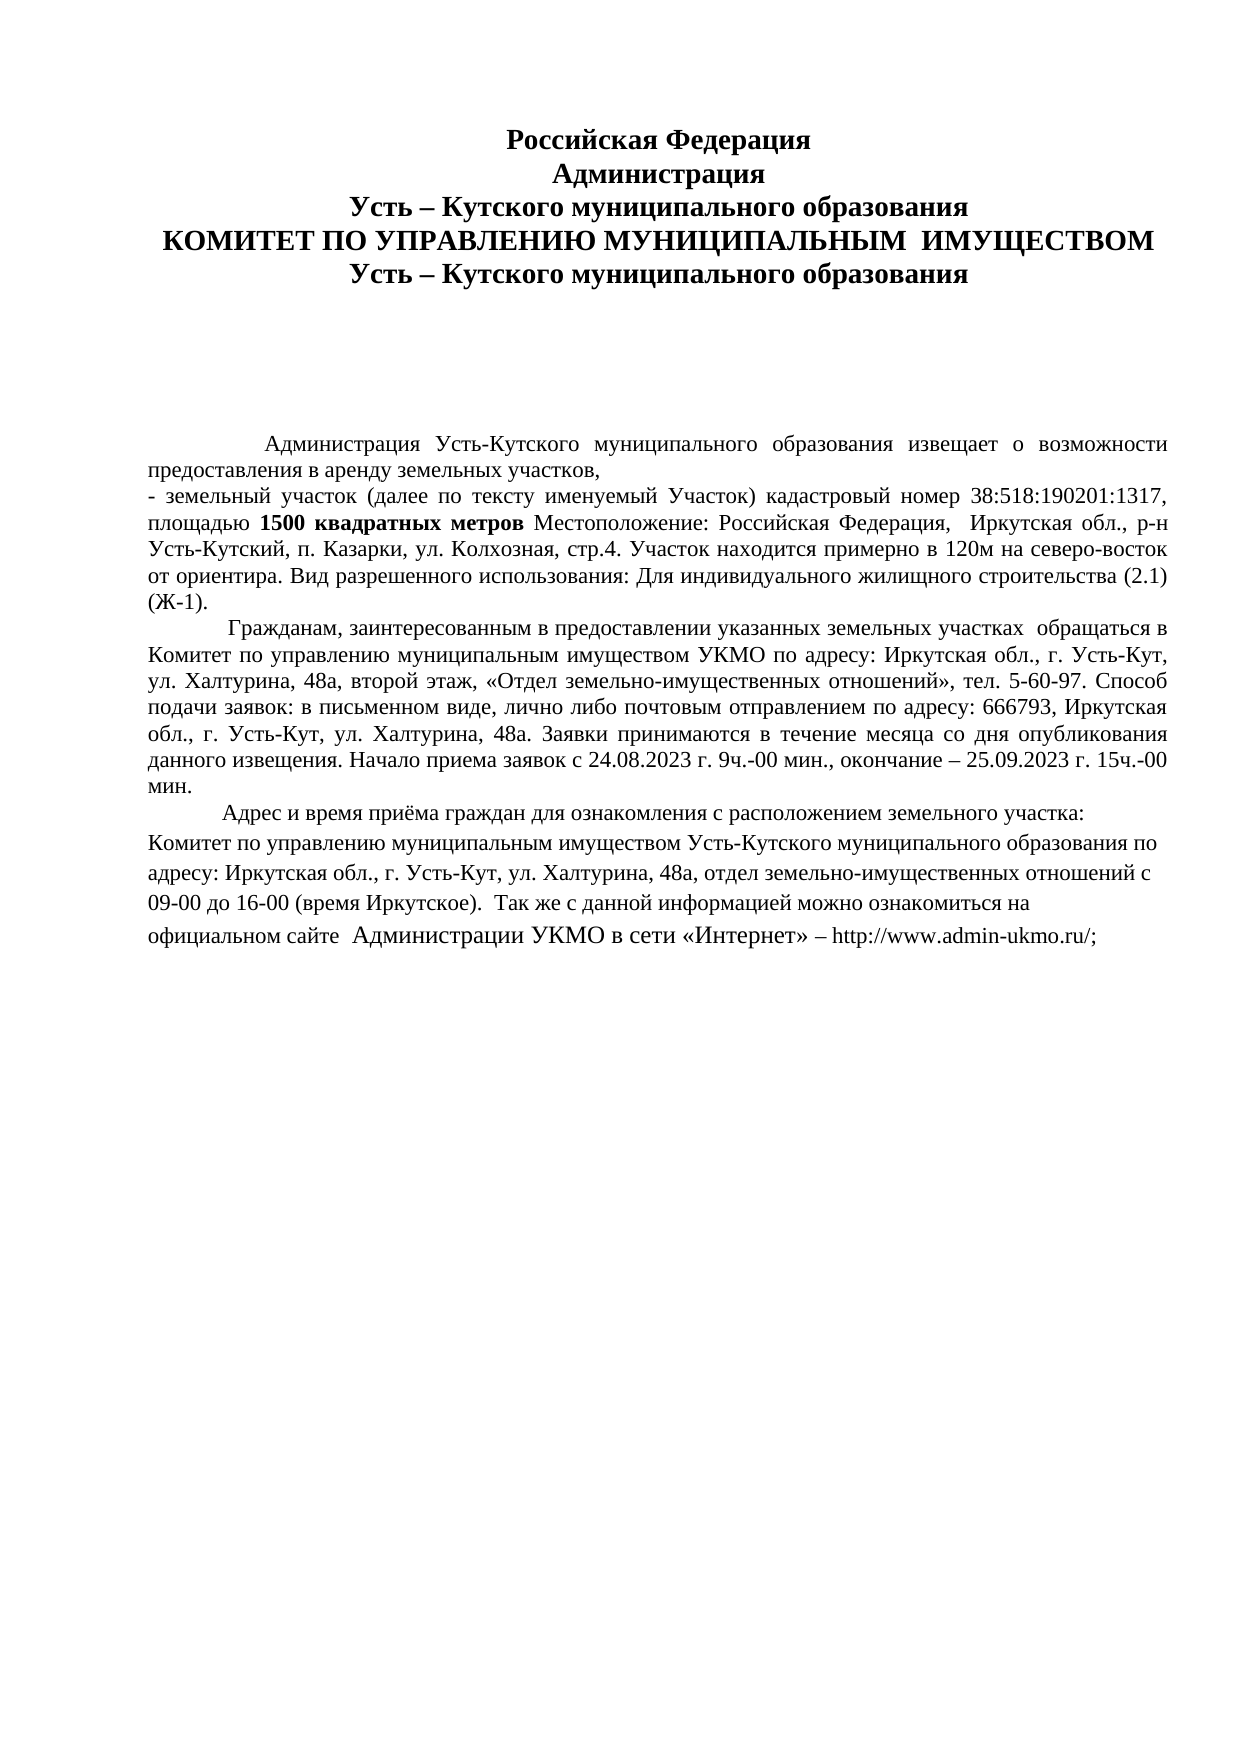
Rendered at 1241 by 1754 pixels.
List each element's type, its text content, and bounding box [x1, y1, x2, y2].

text Администрация Усть-Кутского муниципального образования извещает о возможности предоставления в аренду земельных участков, [148, 430, 1169, 483]
text КОМИТЕТ ПО УПРАВЛЕНИЮ МУНИЦИПАЛЬНЫМ ИМУЩЕСТВОМ [148, 223, 1169, 256]
text Гражданам, заинтересованным в предоставлении указанных земельных участках обращаться в Комитет по управлению муниципальным имуществом УКМО по адресу: Иркутская обл., г. Усть-Кут, ул. Халтурина, 48а, второй этаж, «Отдел земельно-имущественных отношений», тел. 5-60-97. Способ подачи заявок: в письменном виде, лично либо почтовым отправлением по адресу: 666793, Иркутская обл., г. Усть-Кут, ул. Халтурина, 48а. Заявки принимаются в течение месяца со дня опубликования данного извещения. Начало приема заявок с 24.08.2023 г. 9ч.-00 мин., окончание – 25.09.2023 г. 15ч.-00 мин. [148, 614, 1169, 799]
text Российская Федерация [148, 122, 1169, 156]
text Усть – Кутского муниципального образования [148, 256, 1169, 290]
text Адрес и время приёма граждан для ознакомления с расположением земельного участка: Комитет по управлению муниципальным имуществом Усть-Кутского муниципального образования по адресу: Иркутская обл., г. Усть-Кут, ул. Халтурина, 48а, отдел земельно-имущественных отношений с 09-00 до 16-00 (время Иркутское). Так же с данной информацией можно ознакомиться на официальном сайте Администрации УКМО в сети «Интернет» – http://www.admin-ukmo.ru/; [148, 799, 1169, 949]
text Усть – Кутского муниципального образования [148, 189, 1169, 223]
text Администрация [148, 156, 1169, 189]
text - земельный участок (далее по тексту именуемый Участок) кадастровый номер 38:518:190201:1317, площадью 1500 квадратных метров Местоположение: Российская Федерация, Иркутская обл., р-н Усть-Кутский, п. Казарки, ул. Колхозная, стр.4. Участок находится примерно в 120м на северо-восток от ориентира. Вид разрешенного использования: Для индивидуального жилищного строительства (2.1) (Ж-1). [148, 483, 1169, 614]
